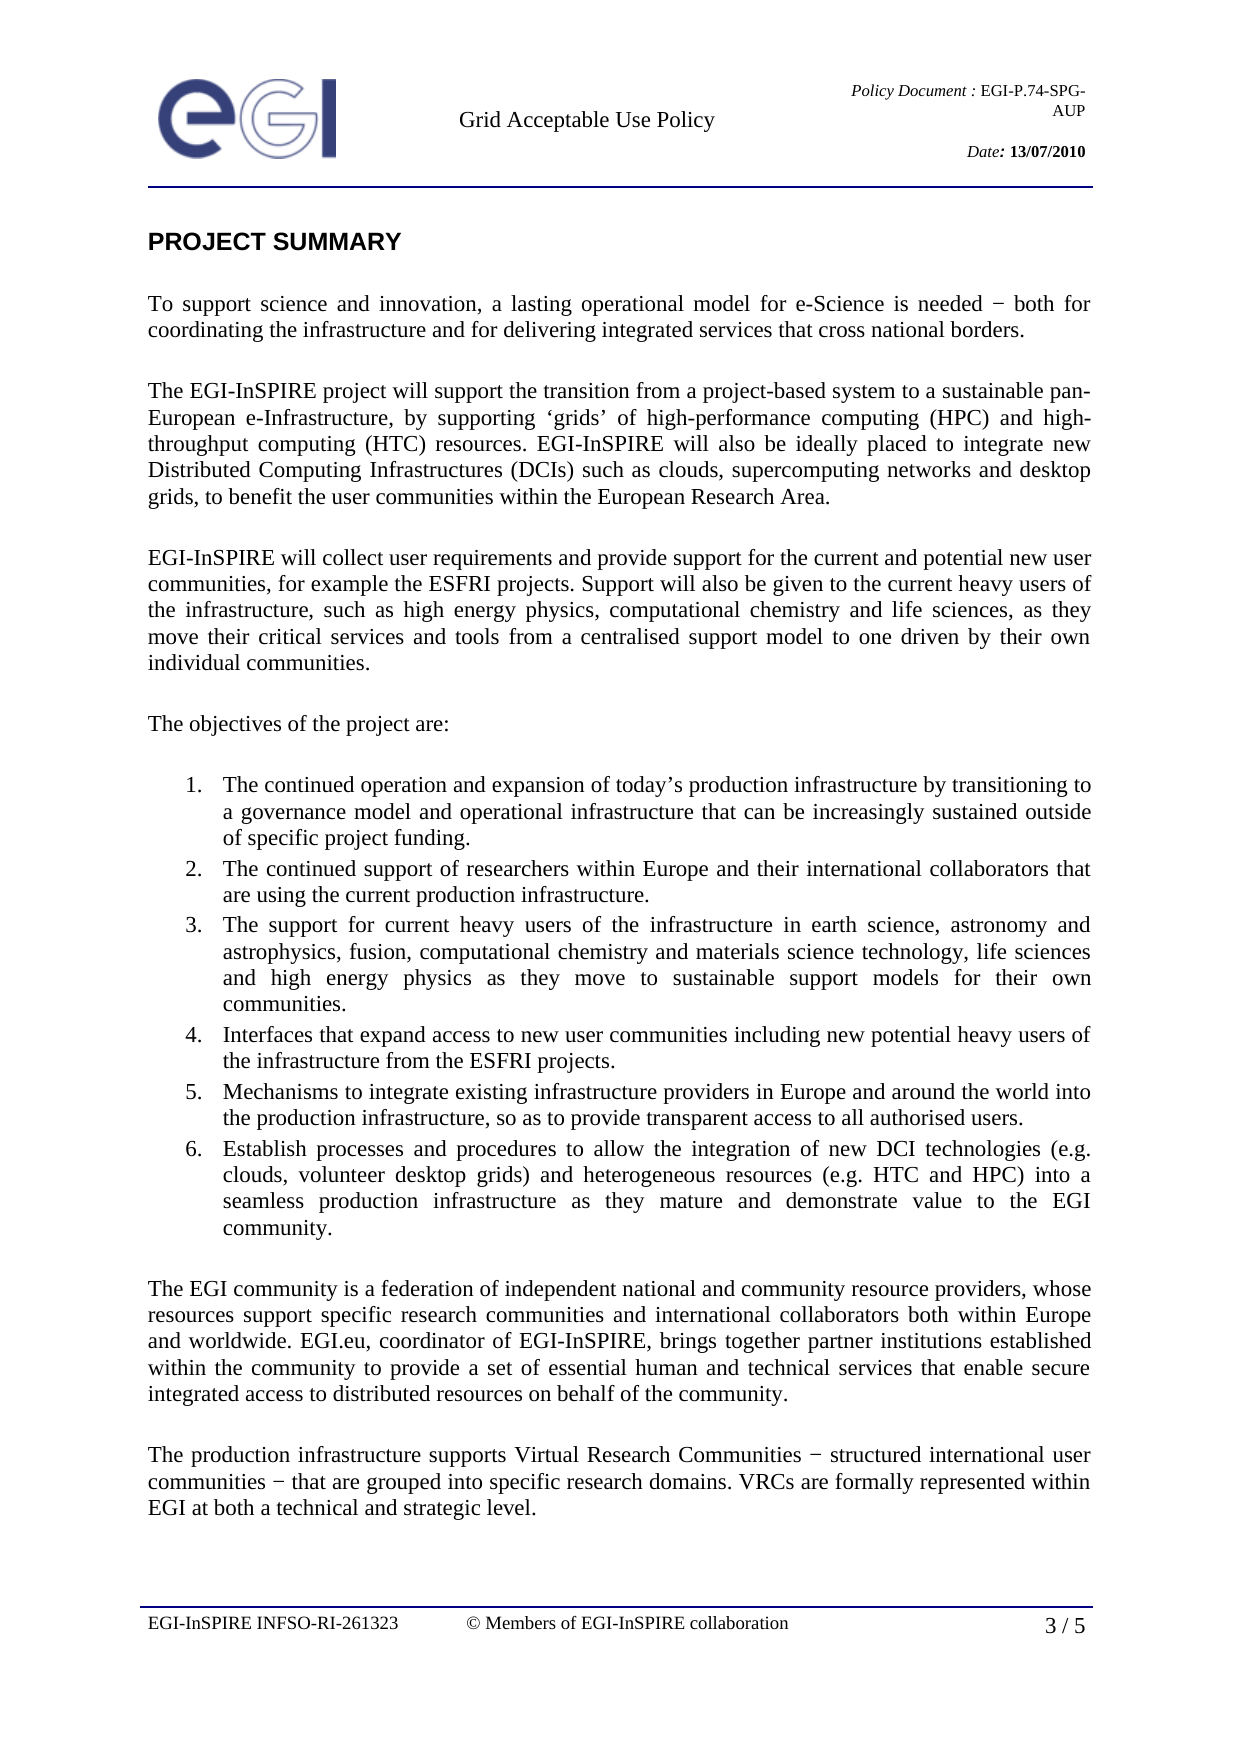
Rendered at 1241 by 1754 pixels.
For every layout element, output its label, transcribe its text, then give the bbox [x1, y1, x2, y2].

text The objectives of the project are: [148, 710, 1093, 737]
list Interfaces that expand access to new user communities including new potential heavy users of the infrastructure from the ESFRI projects. [185, 1021, 1093, 1074]
text The production infrastructure supports Virtual Research Communities − structured international user communities − that are grouped into specific research domains. VRCs are formally represented within EGI at both a technical and strategic level. [148, 1441, 1093, 1520]
text To support science and innovation, a lasting operational model for e-Science is needed − both for coordinating the infrastructure and for delivering integrated services that cross national borders. [148, 290, 1093, 343]
text The EGI community is a federation of independent national and community resource providers, whose resources support specific research communities and international collaborators both within and worldwide. EGI.eu, coordinator of EGI-InSPIRE, brings together partner institutions established within the community to provide a set of essential human and technical services that enable secure integrated access to distributed resources on behalf of the community. [148, 1275, 1093, 1407]
list The continued support of researchers within and their international collaborators that are using the current production infrastructure. [185, 854, 1093, 907]
list The continued operation and expansion of today’s production infrastructure by transitioning to a governance model and operational infrastructure that can be increasingly sustained outside of specific project funding. [185, 771, 1093, 850]
text EGI-InSPIRE will collect user requirements and provide support for the current and potential new user communities, for example the ESFRI projects. Support will also be given to the current heavy users of the infrastructure, such as high energy physics, computational chemistry and life sciences, as they move their critical services and tools from a centralised support model to one driven by their own individual communities. [148, 544, 1093, 676]
text PROJECT SUMMARY [148, 227, 1093, 255]
list The support for current heavy users of the infrastructure in earth science, astronomy and astrophysics, fusion, computational chemistry and materials science technology, life sciences and high energy physics as they move to sustainable support models for their own communities. [185, 911, 1093, 1017]
list Establish processes and procedures to allow the integration of new DCI technologies (e.g. clouds, volunteer desktop grids) and heterogeneous resources (e.g. HTC and HPC) into a seamless production infrastructure as they mature and demonstrate value to the EGI community. [185, 1135, 1093, 1240]
text The EGI-InSPIRE project will support the transition from a project-based system to a sustainable pan-European e-Infrastructure, by supporting ‘grids’ of high-performance computing (HPC) and high-throughput computing (HTC) resources. EGI-InSPIRE will also be ideally placed to integrate new Distributed Computing Infrastructures (DCIs) such as clouds, supercomputing networks and desktop grids, to benefit the user communities within the European Research Area. [148, 377, 1093, 509]
picture [158, 79, 336, 159]
list Mechanisms to integrate existing infrastructure providers in and around the world into the production infrastructure, so as to provide transparent access to all authorised users. [185, 1078, 1093, 1131]
